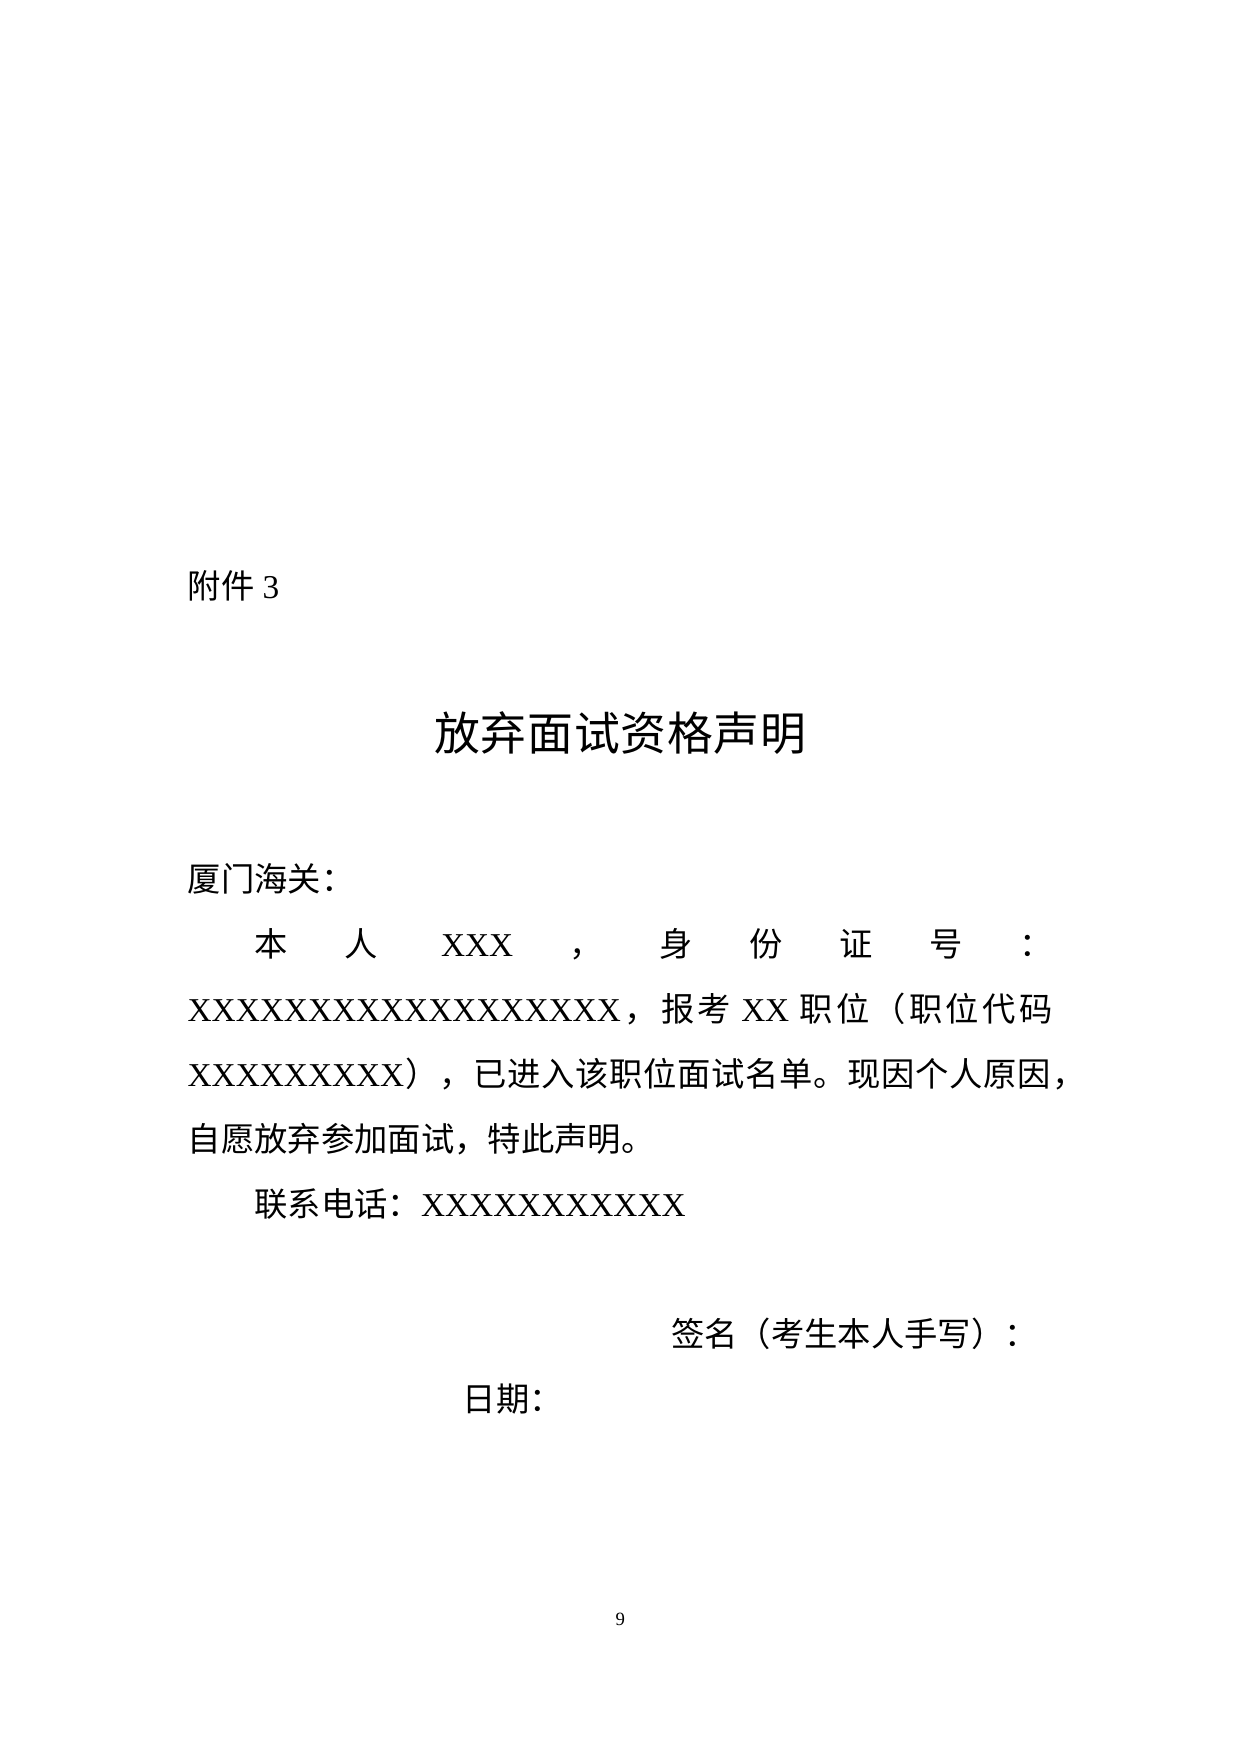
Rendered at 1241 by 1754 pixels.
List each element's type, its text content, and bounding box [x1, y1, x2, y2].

text 附件3 [187, 552, 1053, 617]
text 厦门海关： [187, 844, 1053, 909]
text 日期： [187, 1364, 1053, 1429]
text 本人XXX，身份证号：XXXXXXXXXXXXXXXXXX，报考XX职位（职位代码XXXXXXXXX），已进入该职位面试名单。现因个人原因，自愿放弃参加面试，特此声明。 [187, 909, 1053, 1169]
text 放弃面试资格声明 [187, 682, 1053, 779]
text 签名（考生本人手写）： [187, 1299, 1053, 1364]
text 联系电话：XXXXXXXXXXX [187, 1169, 1053, 1234]
